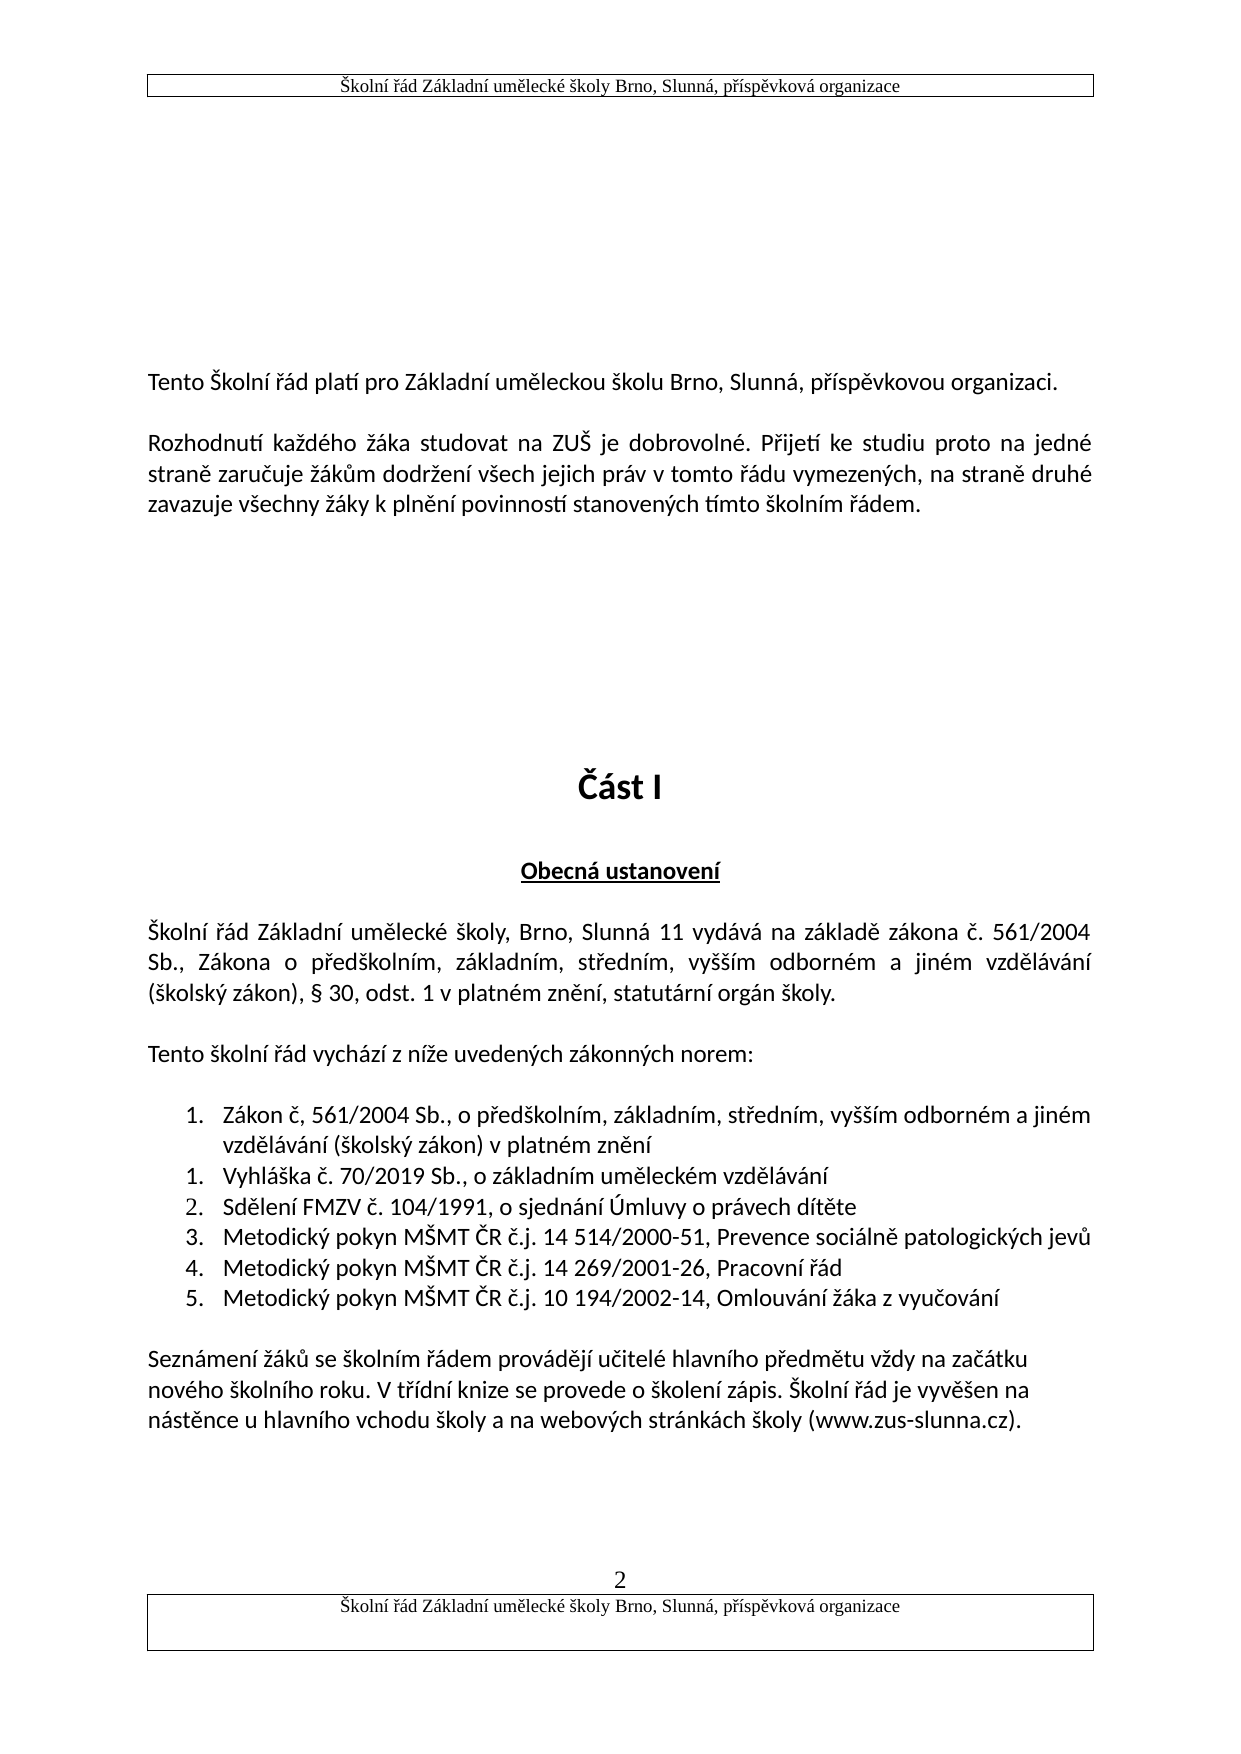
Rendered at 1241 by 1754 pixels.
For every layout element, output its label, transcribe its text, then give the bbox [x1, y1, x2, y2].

text Tento Školní řád platí pro Základní uměleckou školu Brno, Slunná, příspěvkovou organizaci. [148, 366, 1093, 397]
text Školní řád Základní umělecké školy, Brno, Slunná 11 vydává na základě zákona č. 561/2004 Sb., Zákona o předškolním, základním, středním, vyšším odborném a jiném vzdělávání (školský zákon), § 30, odst. 1 v platném znění, statutární orgán školy. [148, 916, 1093, 1008]
list Metodický pokyn MŠMT ČR č.j. 14 269/2001-26, Pracovní řád [185, 1252, 1093, 1282]
list Sdělení FMZV č. 104/1991, o sjednání Úmluvy o právech dítěte [185, 1191, 1093, 1221]
list Vyhláška č. 70/2019 Sb., o základním uměleckém vzdělávání [185, 1160, 1093, 1191]
text Obecná ustanovení [148, 855, 1093, 886]
list Zákon č, 561/2004 Sb., o předškolním, základním, středním, vyšším odborném a jiném vzdělávání (školský zákon) v platném znění [185, 1099, 1093, 1160]
text Část I [148, 763, 1093, 809]
text Rozhodnutí každého žáka studovat na ZUŠ je dobrovolné. Přijetí ke studiu proto na jedné straně zaručuje žákům dodržení všech jejich práv v tomto řádu vymezených, na straně druhé zavazuje všechny žáky k plnění povinností stanovených tímto školním řádem. [148, 427, 1093, 519]
list Metodický pokyn MŠMT ČR č.j. 14 514/2000-51, Prevence sociálně patologických jevů [185, 1221, 1093, 1252]
text Seznámení žáků se školním řádem provádějí učitelé hlavního předmětu vždy na začátku nového školního roku. V třídní knize se provede o školení zápis. Školní řád je vyvěšen na nástěnce u hlavního vchodu školy a na webových stránkách školy (www.zus-slunna.cz). [148, 1343, 1093, 1435]
text Tento školní řád vychází z níže uvedených zákonných norem: [148, 1038, 1093, 1069]
list Metodický pokyn MŠMT ČR č.j. 10 194/2002-14, Omlouvání žáka z vyučování [185, 1282, 1093, 1313]
